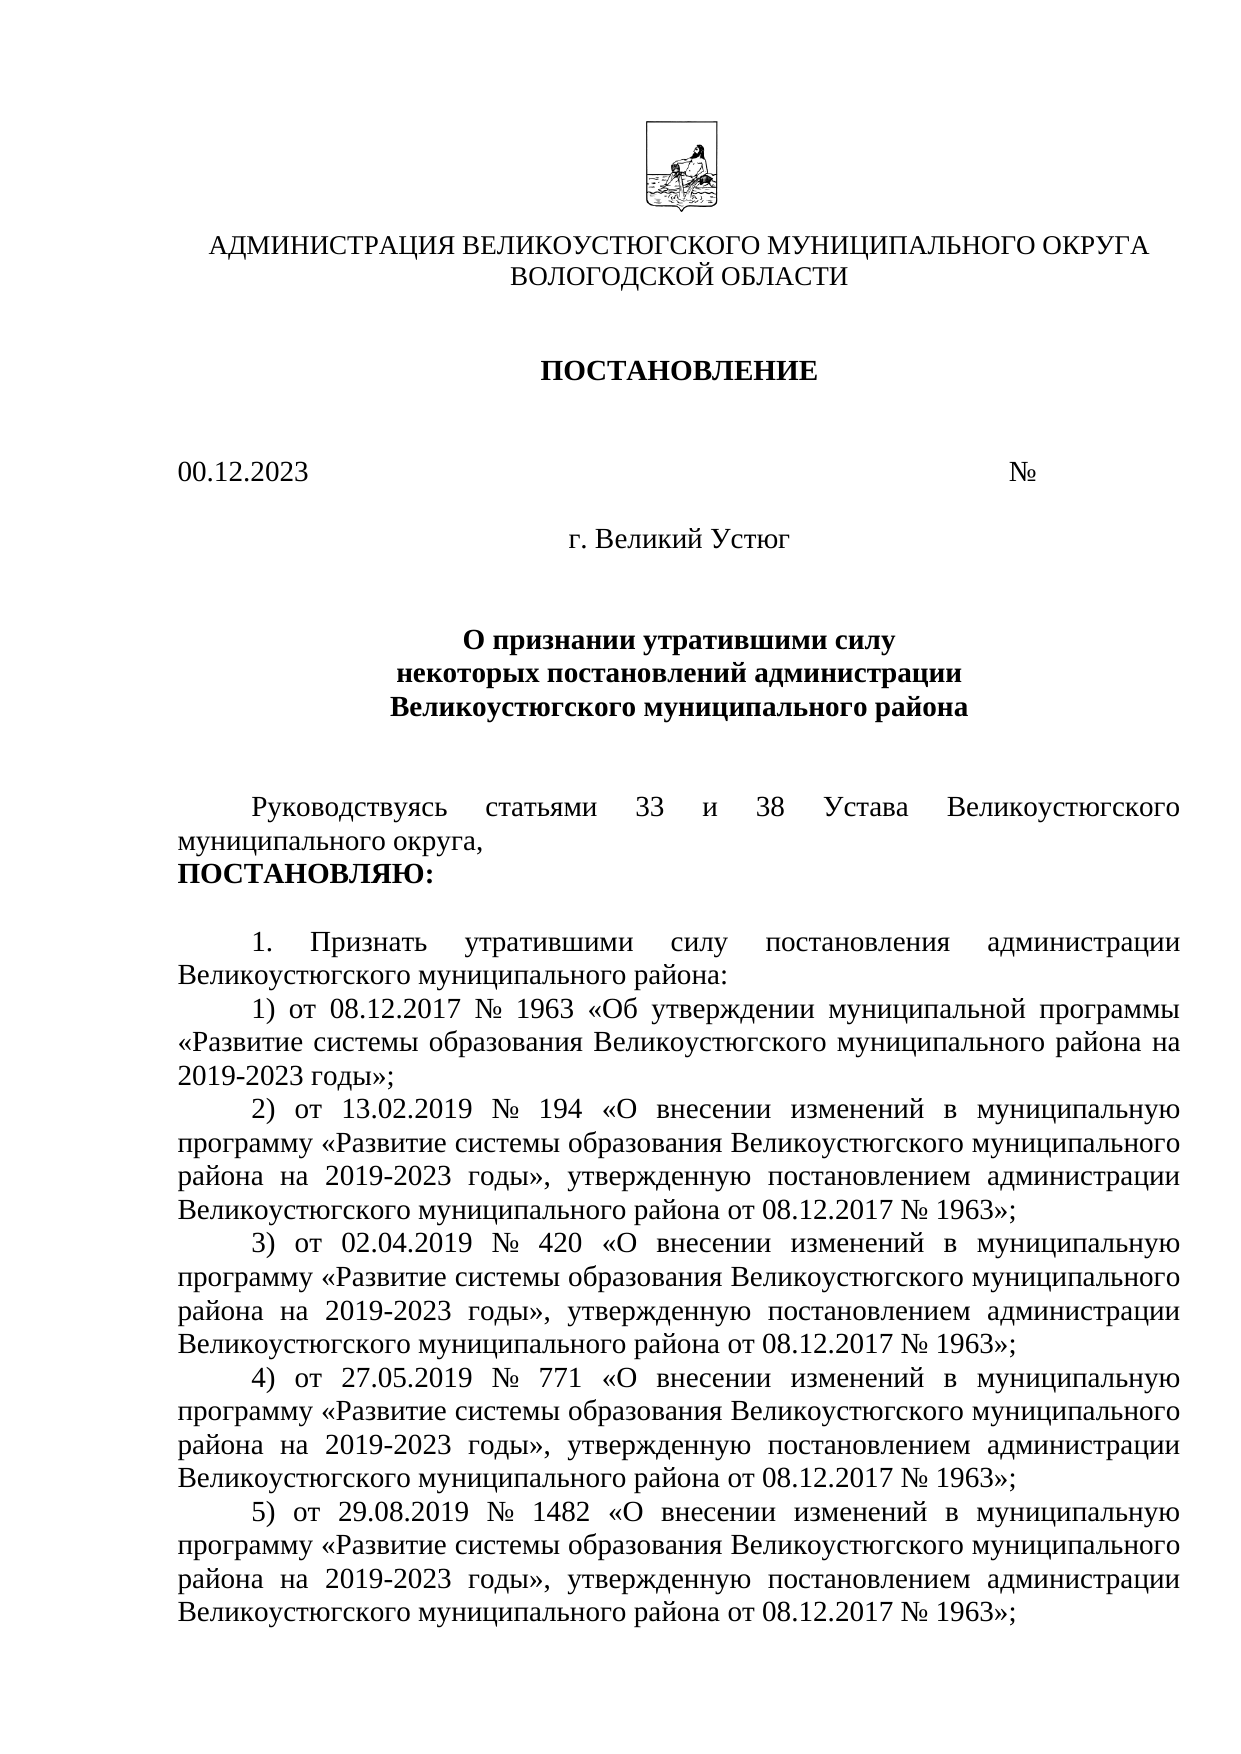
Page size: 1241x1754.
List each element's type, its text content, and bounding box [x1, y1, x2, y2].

text АДМИНИСТРАЦИЯ ВЕЛИКОУСТЮГСКОГО МУНИЦИПАЛЬНОГО ОКРУГА [177, 229, 1181, 260]
text 3) от 02.04.2019 № 420 «О внесении изменений в муниципальную программу «Развитие системы образования Великоустюгского муниципального района на 2019-2023 годы», утвержденную постановлением администрации Великоустюгского муниципального района от 08.12.2017 № 1963»; [177, 1226, 1181, 1360]
text ВОЛОГОДСКОЙ ОБЛАСТИ [177, 260, 1181, 291]
text Руководствуясь статьями 33 и 38 Устава Великоустюгского муниципального округа, [177, 789, 1181, 857]
text 4) от 27.05.2019 № 771 «О внесении изменений в муниципальную программу «Развитие системы образования Великоустюгского муниципального района на 2019-2023 годы», утвержденную постановлением администрации Великоустюгского муниципального района от 08.12.2017 № 1963»; [177, 1360, 1181, 1494]
text ПОСТАНОВЛЕНИЕ [177, 353, 1181, 387]
text 1) от 08.12.2017 № 1963 «Об утверждении муниципальной программы «Развитие системы образования Великоустюгского муниципального района на 2019-2023 годы»; [177, 991, 1181, 1091]
text 00.12.2023 № [177, 454, 1181, 488]
text 1. Признать утратившими силу постановления администрации Великоустюгского муниципального района: [177, 924, 1181, 991]
picture [640, 118, 719, 212]
text г. Великий Устюг [177, 521, 1181, 555]
text Великоустюгского муниципального района [177, 689, 1181, 722]
text О признании утратившими силу [177, 622, 1181, 655]
text 2) от 13.02.2019 № 194 «О внесении изменений в муниципальную программу «Развитие системы образования Великоустюгского муниципального района на 2019-2023 годы», утвержденную постановлением администрации Великоустюгского муниципального района от 08.12.2017 № 1963»; [177, 1091, 1181, 1226]
text 5) от 29.08.2019 № 1482 «О внесении изменений в муниципальную программу «Развитие системы образования Великоустюгского муниципального района на 2019-2023 годы», утвержденную постановлением администрации Великоустюгского муниципального района от 08.12.2017 № 1963»; [177, 1494, 1181, 1628]
text некоторых постановлений администрации [177, 655, 1181, 689]
text ПОСТАНОВЛЯЮ: [177, 857, 1181, 890]
